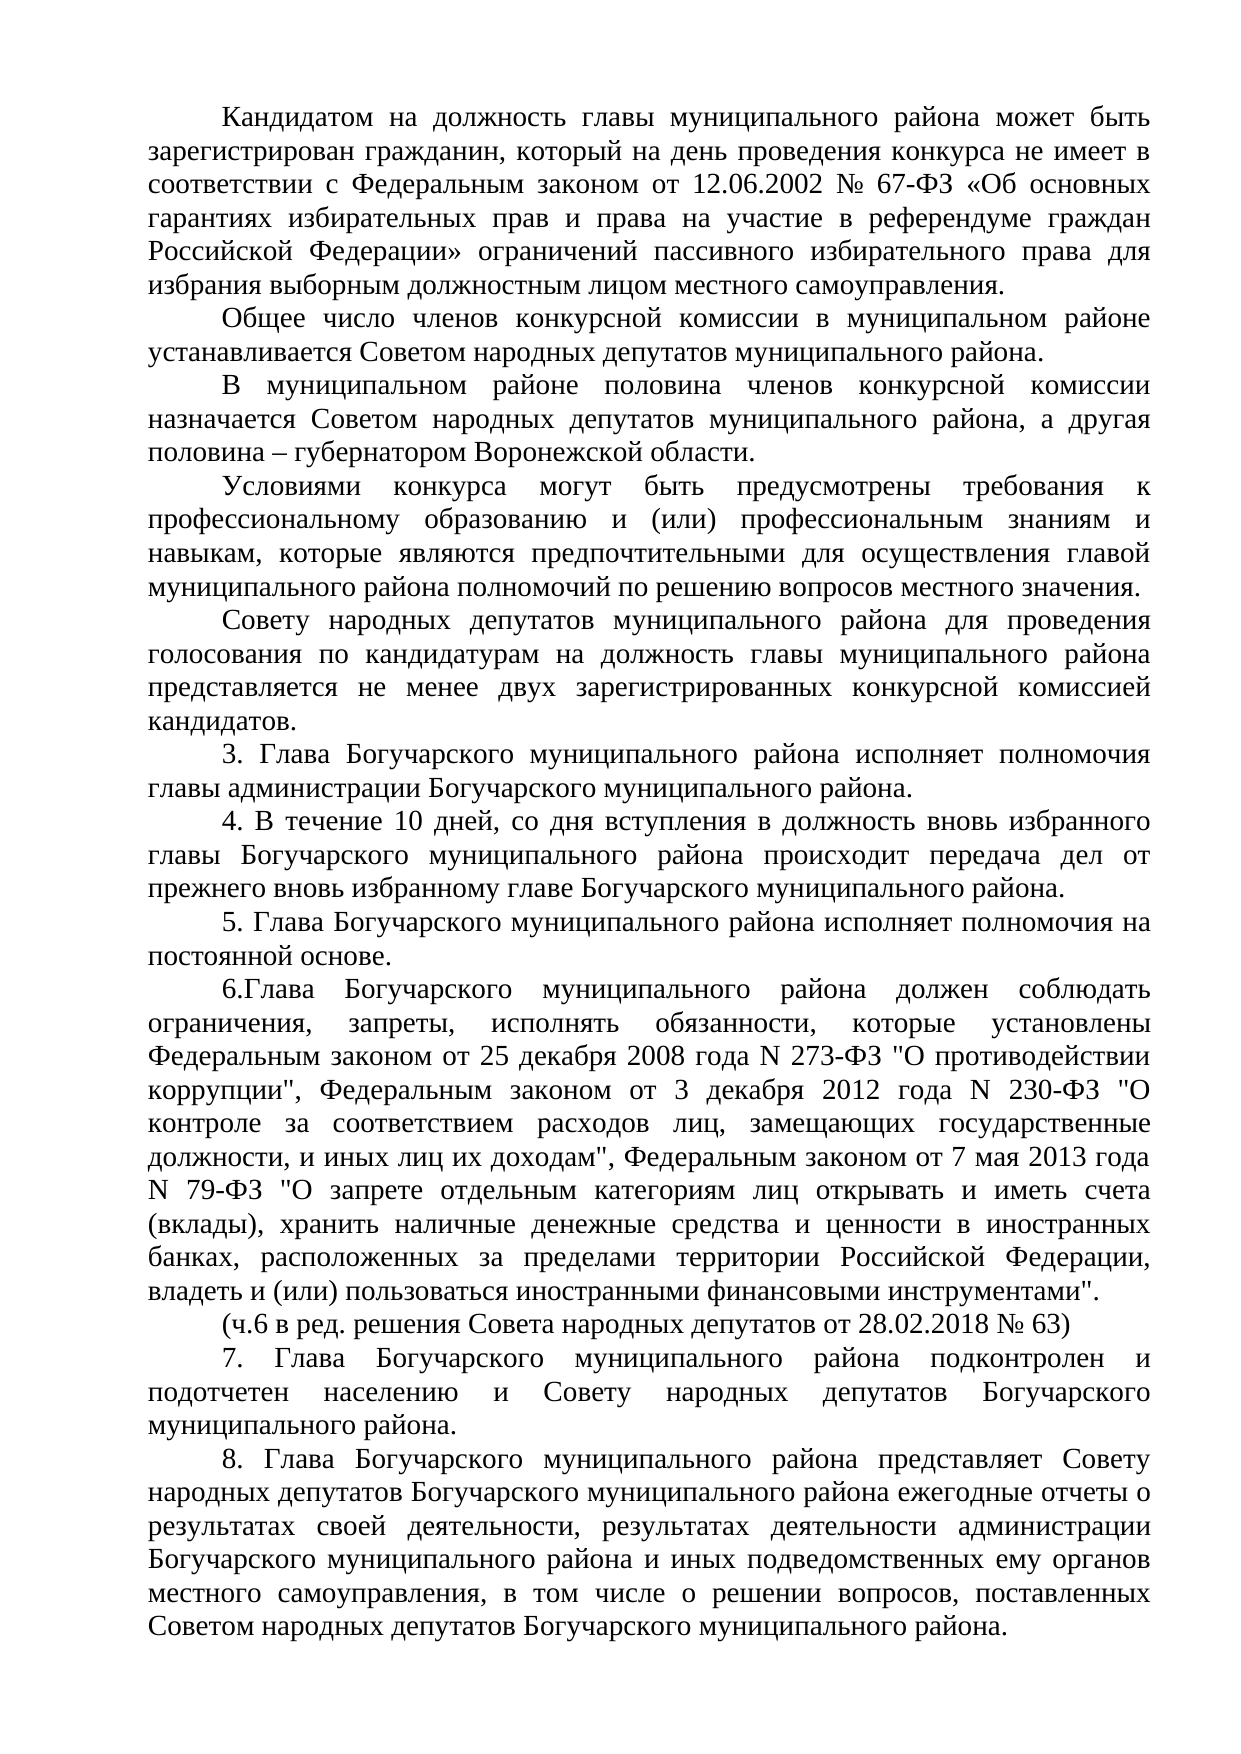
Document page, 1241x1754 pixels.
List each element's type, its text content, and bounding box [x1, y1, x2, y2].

text 4. В течение 10 дней, со дня вступления в должность вновь избранного главы Богучарского муниципального района происходит передача дел от прежнего вновь избранному главе Богучарского муниципального района. [148, 803, 1152, 904]
text Кандидатом на должность главы муниципального района может быть зарегистрирован гражданин, который на день проведения конкурса не имеет в соответствии с Федеральным законом от 12.06.2002 № 67-ФЗ «Об основных гарантиях избирательных прав и права на участие в референдуме граждан Российской Федерации» ограничений пассивного избирательного права для избрания выборным должностным лицом местного самоуправления. [148, 99, 1152, 300]
text 8. Глава Богучарского муниципального района представляет Совету народных депутатов Богучарского муниципального района ежегодные отчеты о результатах своей деятельности, результатах деятельности администрации Богучарского муниципального района и иных подведомственных ему органов местного самоуправления, в том числе о решении вопросов, поставленных Советом народных депутатов Богучарского муниципального района. [148, 1441, 1152, 1642]
text Общее число членов конкурсной комиссии в муниципальном районе устанавливается Советом народных депутатов муниципального района. [148, 300, 1152, 367]
text 5. Глава Богучарского муниципального района исполняет полномочия на постоянной основе. [148, 904, 1152, 971]
text 3. Глава Богучарского муниципального района исполняет полномочия главы администрации Богучарского муниципального района. [148, 736, 1152, 803]
text В муниципальном районе половина членов конкурсной комиссии назначается Советом народных депутатов муниципального района, а другая половина – губернатором Воронежской области. [148, 367, 1152, 468]
text 6.Глава Богучарского муниципального района должен соблюдать ограничения, запреты, исполнять обязанности, которые установлены Федеральным законом от 25 декабря 2008 года N 273-ФЗ "О противодействии коррупции", Федеральным законом от 3 декабря 2012 года N 230-ФЗ "О контроле за соответствием расходов лиц, замещающих государственные должности, и иных лиц их доходам", Федеральным законом от 7 мая 2013 года N 79-ФЗ "О запрете отдельным категориям лиц открывать и иметь счета (вклады), хранить наличные денежные средства и ценности в иностранных банках, расположенных за пределами территории Российской Федерации, владеть и (или) пользоваться иностранными финансовыми инструментами". [148, 971, 1152, 1307]
text Условиями конкурса могут быть предусмотрены требования к профессиональному образованию и (или) профессиональным знаниям и навыкам, которые являются предпочтительными для осуществления главой муниципального района полномочий по решению вопросов местного значения. [148, 468, 1152, 602]
text 7. Глава Богучарского муниципального района подконтролен и подотчетен населению и Совету народных депутатов Богучарского муниципального района. [148, 1340, 1152, 1441]
text (ч.6 в ред. решения Совета народных депутатов от 28.02.2018 № 63) [148, 1307, 1152, 1340]
text Совету народных депутатов муниципального района для проведения голосования по кандидатурам на должность главы муниципального района представляется не менее двух зарегистрированных конкурсной комиссией кандидатов. [148, 602, 1152, 736]
